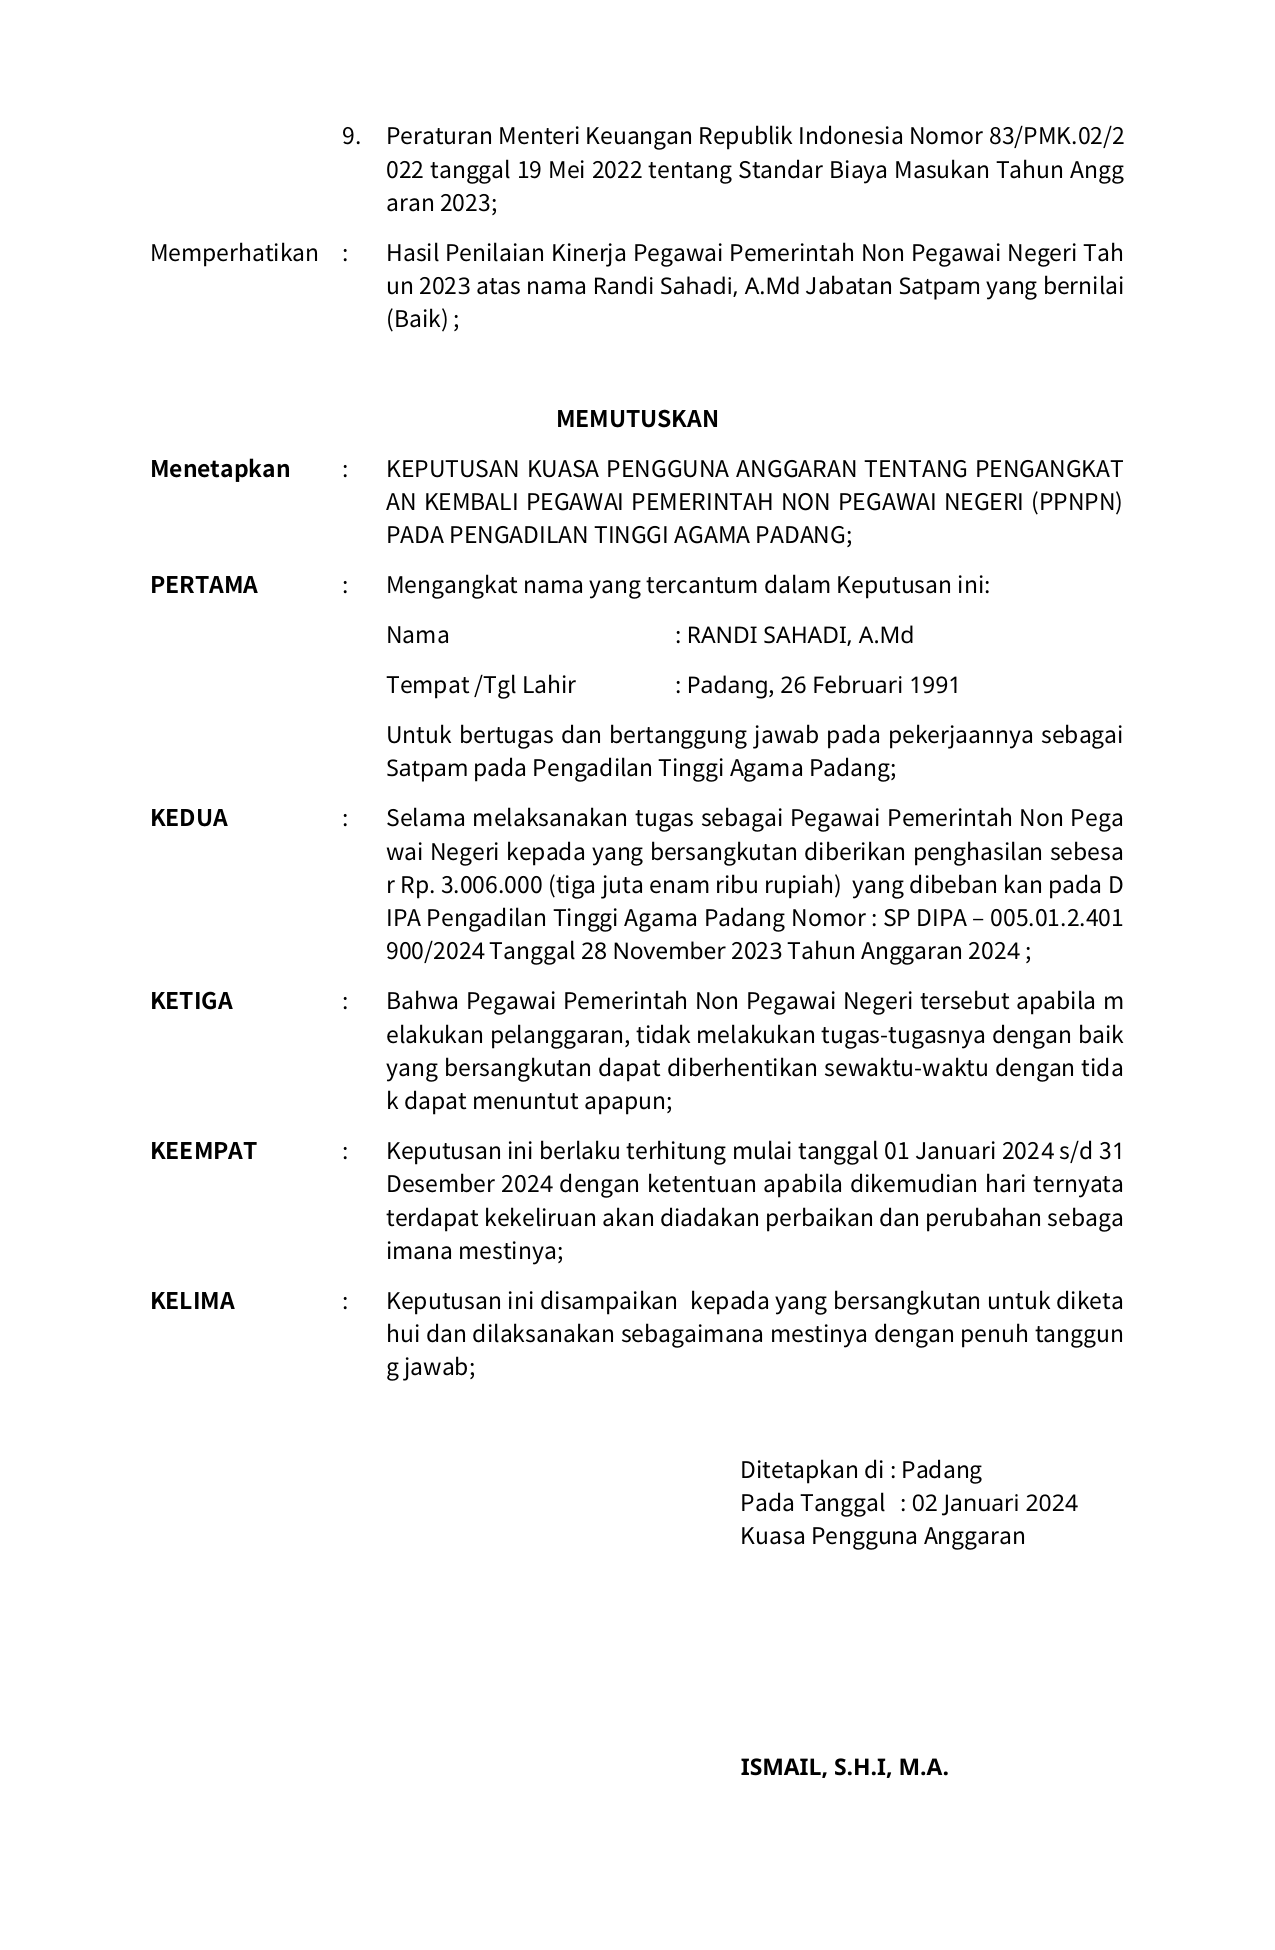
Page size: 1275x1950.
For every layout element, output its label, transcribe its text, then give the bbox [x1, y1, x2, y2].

text Ditetapkan di : Padang [150, 1451, 1125, 1485]
text PERTAMA : Mengangkat nama yang tercantum dalam Keputusan ini: [150, 567, 1125, 600]
text Nama : RANDI SAHADI, A.Md [150, 617, 1125, 650]
text KETIGA : Bahwa Pegawai Pemerintah Non Pegawai Negeri tersebut apabila melakukan pelanggaran, tidak melakukan tugas-tugasnya dengan baik yang bersangkutan dapat diberhentikan sewaktu-waktu dengan tidak dapat menuntut apapun; [150, 983, 1125, 1116]
text MEMUTUSKAN [150, 401, 1125, 434]
text 9. Peraturan Menteri Keuangan Republik Indonesia Nomor 83/PMK.02/2022 tanggal 19 Mei 2022 tentang Standar Biaya Masukan Tahun Anggaran 2023; [150, 118, 1125, 218]
text ISMAIL, S.H.I, M.A. [150, 1751, 1125, 1782]
text KELIMA : Keputusan ini disampaikan kepada yang bersangkutan untuk diketahui dan dilaksanakan sebagaimana mestinya dengan penuh tanggung jawab; [150, 1283, 1125, 1382]
text Pada Tanggal : 02 Januari 2024 [150, 1485, 1125, 1518]
text Kuasa Pengguna Anggaran [150, 1518, 1125, 1551]
text Menetapkan : KEPUTUSAN KUASA PENGGUNA ANGGARAN TENTANG PENGANGKATAN KEMBALI PEGAWAI PEMERINTAH NON PEGAWAI NEGERI (PPNPN) PADA PENGADILAN TINGGI AGAMA PADANG; [150, 451, 1125, 551]
text KEEMPAT : Keputusan ini berlaku terhitung mulai tanggal 01 Januari 2024 s/d 31 Desember 2024 dengan ketentuan apabila dikemudian hari ternyata terdapat kekeliruan akan diadakan perbaikan dan perubahan sebagaimana mestinya; [150, 1133, 1125, 1266]
text Memperhatikan : Hasil Penilaian Kinerja Pegawai Pemerintah Non Pegawai Negeri Tahun 2023 atas nama Randi Sahadi, A.Md Jabatan Satpam yang bernilai (Baik) ; [150, 234, 1125, 334]
text KEDUA : Selama melaksanakan tugas sebagai Pegawai Pemerintah Non Pegawai Negeri kepada yang bersangkutan diberikan penghasilan sebesar Rp. 3.006.000 (tiga juta enam ribu rupiah) yang dibeban kan pada DIPA Pengadilan Tinggi Agama Padang Nomor : SP DIPA – 005.01.2.401900/2024 Tanggal 28 November 2023 Tahun Anggaran 2024 ; [150, 800, 1125, 967]
text Untuk bertugas dan bertanggung jawab pada pekerjaannya sebagai Satpam pada Pengadilan Tinggi Agama Padang; [150, 717, 1125, 784]
text Tempat /Tgl Lahir : Padang, 26 Februari 1991 [150, 667, 1125, 700]
